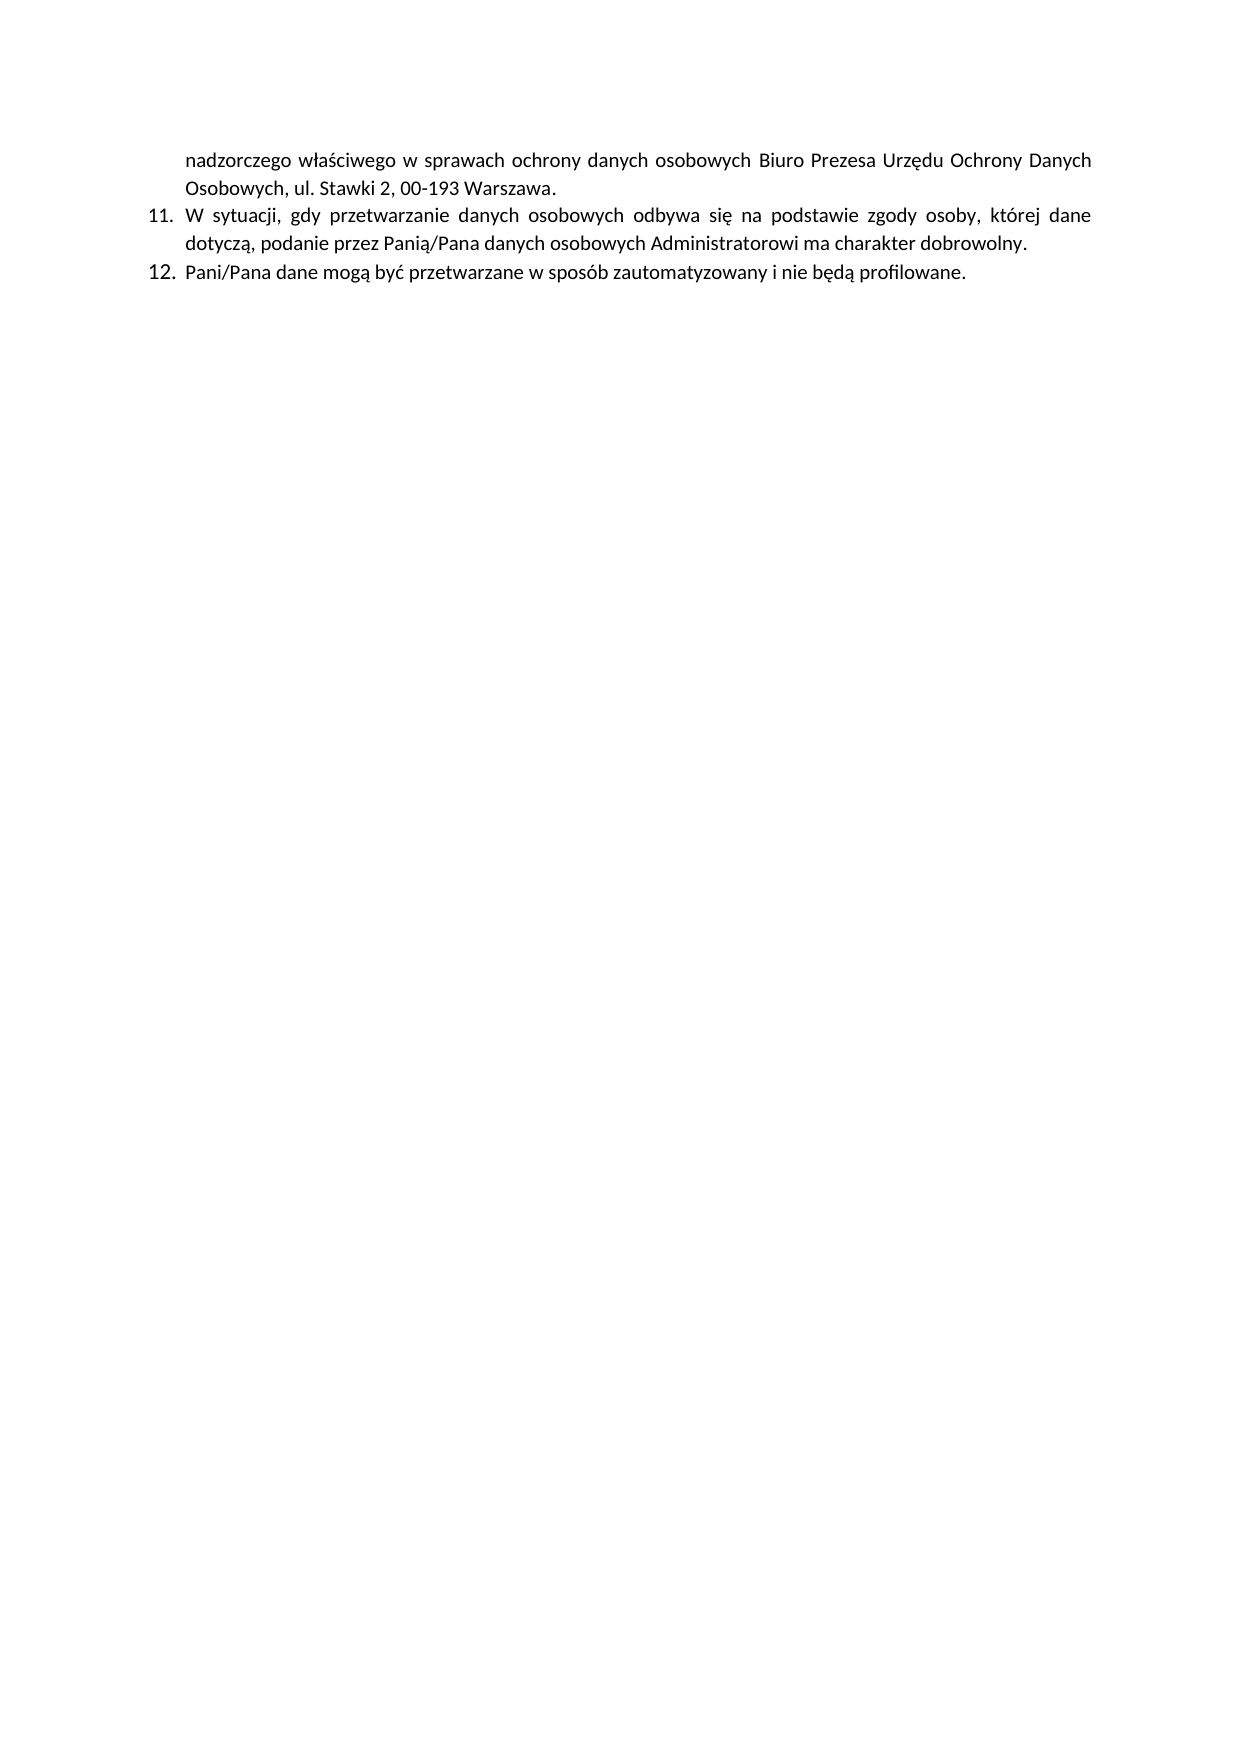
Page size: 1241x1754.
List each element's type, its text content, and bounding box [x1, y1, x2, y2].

list Pani/Pana dane mogą być przetwarzane w sposób zautomatyzowany i nie będą profilowane. [148, 257, 1093, 285]
list W sytuacji, gdy przetwarzanie danych osobowych odbywa się na podstawie zgody osoby, której dane dotyczą, podanie przez Panią/Pana danych osobowych Administratorowi ma charakter dobrowolny. [148, 202, 1093, 255]
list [148, 148, 1093, 200]
